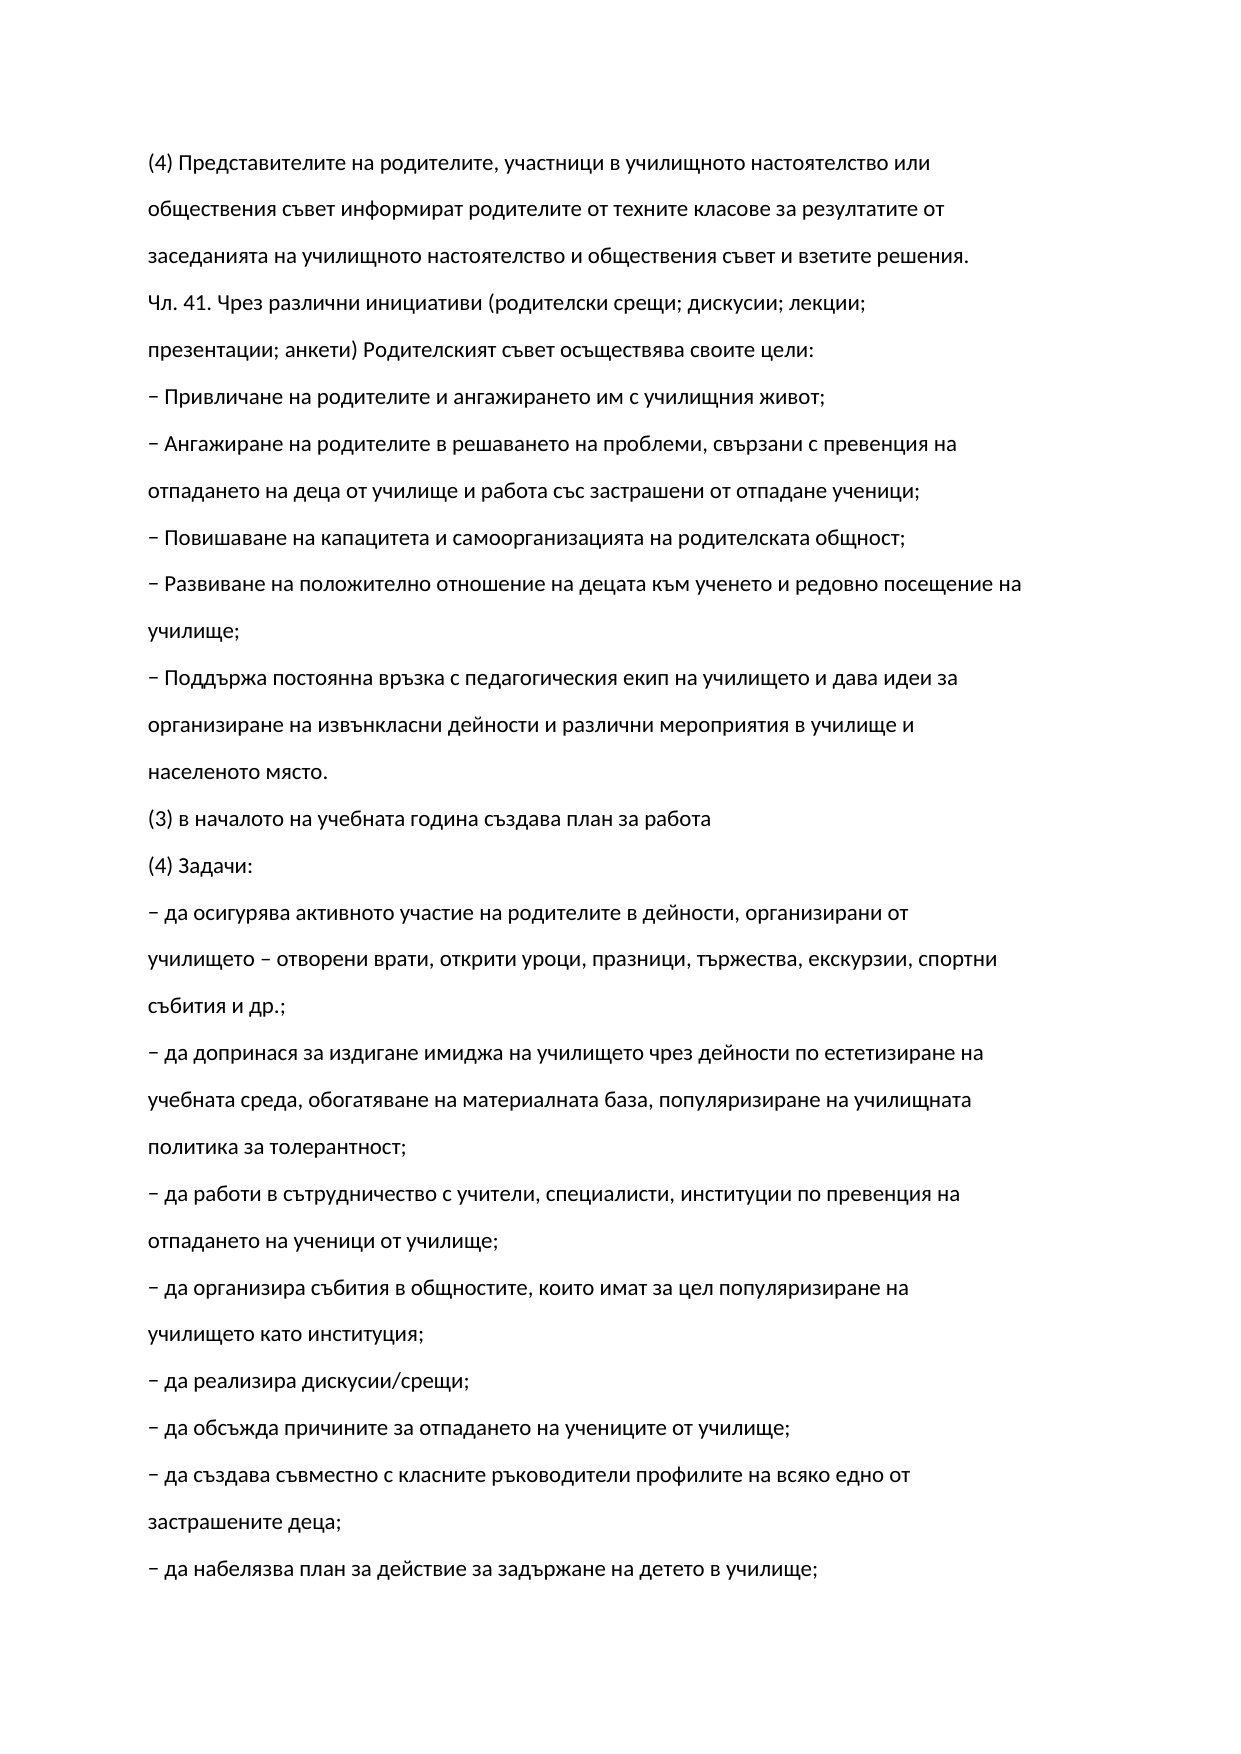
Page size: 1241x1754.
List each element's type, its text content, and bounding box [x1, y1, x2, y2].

text − да осигурява активното участие на родителите в дейности, организирани от [148, 898, 1093, 926]
text − да обсъжда причините за отпадането на учениците от училище; [148, 1413, 1093, 1441]
text заседанията на училищното настоятелство и обществения съвет и взетите решения. [148, 241, 1093, 269]
text населеното място. [148, 757, 1093, 785]
text − да организира събития в общностите, които имат за цел популяризиране на [148, 1273, 1093, 1301]
text − Ангажиране на родителите в решаването на проблеми, свързани с превенция на [148, 429, 1093, 457]
text (4) Задачи: [148, 851, 1093, 879]
text − да реализира дискусии/срещи; [148, 1366, 1093, 1394]
text училището като институция; [148, 1319, 1093, 1347]
text − да работи в сътрудничество с учители, специалисти, институции по превенция на [148, 1179, 1093, 1207]
text отпадането на деца от училище и работа със застрашени от отпадане ученици; [148, 476, 1093, 504]
text − Привличане на родителите и ангажирането им с училищния живот; [148, 382, 1093, 410]
text (3) в началото на учебната година създава план за работа [148, 804, 1093, 832]
text презентации; анкети) Родителският съвет осъществява своите цели: [148, 335, 1093, 363]
text Чл. 41. Чрез различни инициативи (родителски срещи; дискусии; лекции; [148, 288, 1093, 316]
text (4) Представителите на родителите, участници в училищното настоятелство или [148, 148, 1093, 176]
text училището – отворени врати, открити уроци, празници, тържества, екскурзии, спортни [148, 944, 1093, 972]
text − Развиване на положително отношение на децата към ученето и редовно посещение на [148, 569, 1093, 597]
text − да създава съвместно с класните ръководители профилите на всяко едно от [148, 1460, 1093, 1488]
text организиране на извънкласни дейности и различни мероприятия в училище и [148, 710, 1093, 738]
text политика за толерантност; [148, 1132, 1093, 1160]
text − да допринася за издигане имиджа на училището чрез дейности по естетизиране на [148, 1038, 1093, 1066]
text − да набелязва план за действие за задържане на детето в училище; [148, 1554, 1093, 1582]
text училище; [148, 616, 1093, 644]
text обществения съвет информират родителите от техните класове за резултатите от [148, 194, 1093, 222]
text − Поддържа постоянна връзка с педагогическия екип на училището и дава идеи за [148, 663, 1093, 691]
text събития и др.; [148, 991, 1093, 1019]
text − Повишаване на капацитета и самоорганизацията на родителската общност; [148, 523, 1093, 551]
text отпадането на ученици от училище; [148, 1226, 1093, 1254]
text застрашените деца; [148, 1507, 1093, 1535]
text учебната среда, обогатяване на материалната база, популяризиране на училищната [148, 1085, 1093, 1113]
